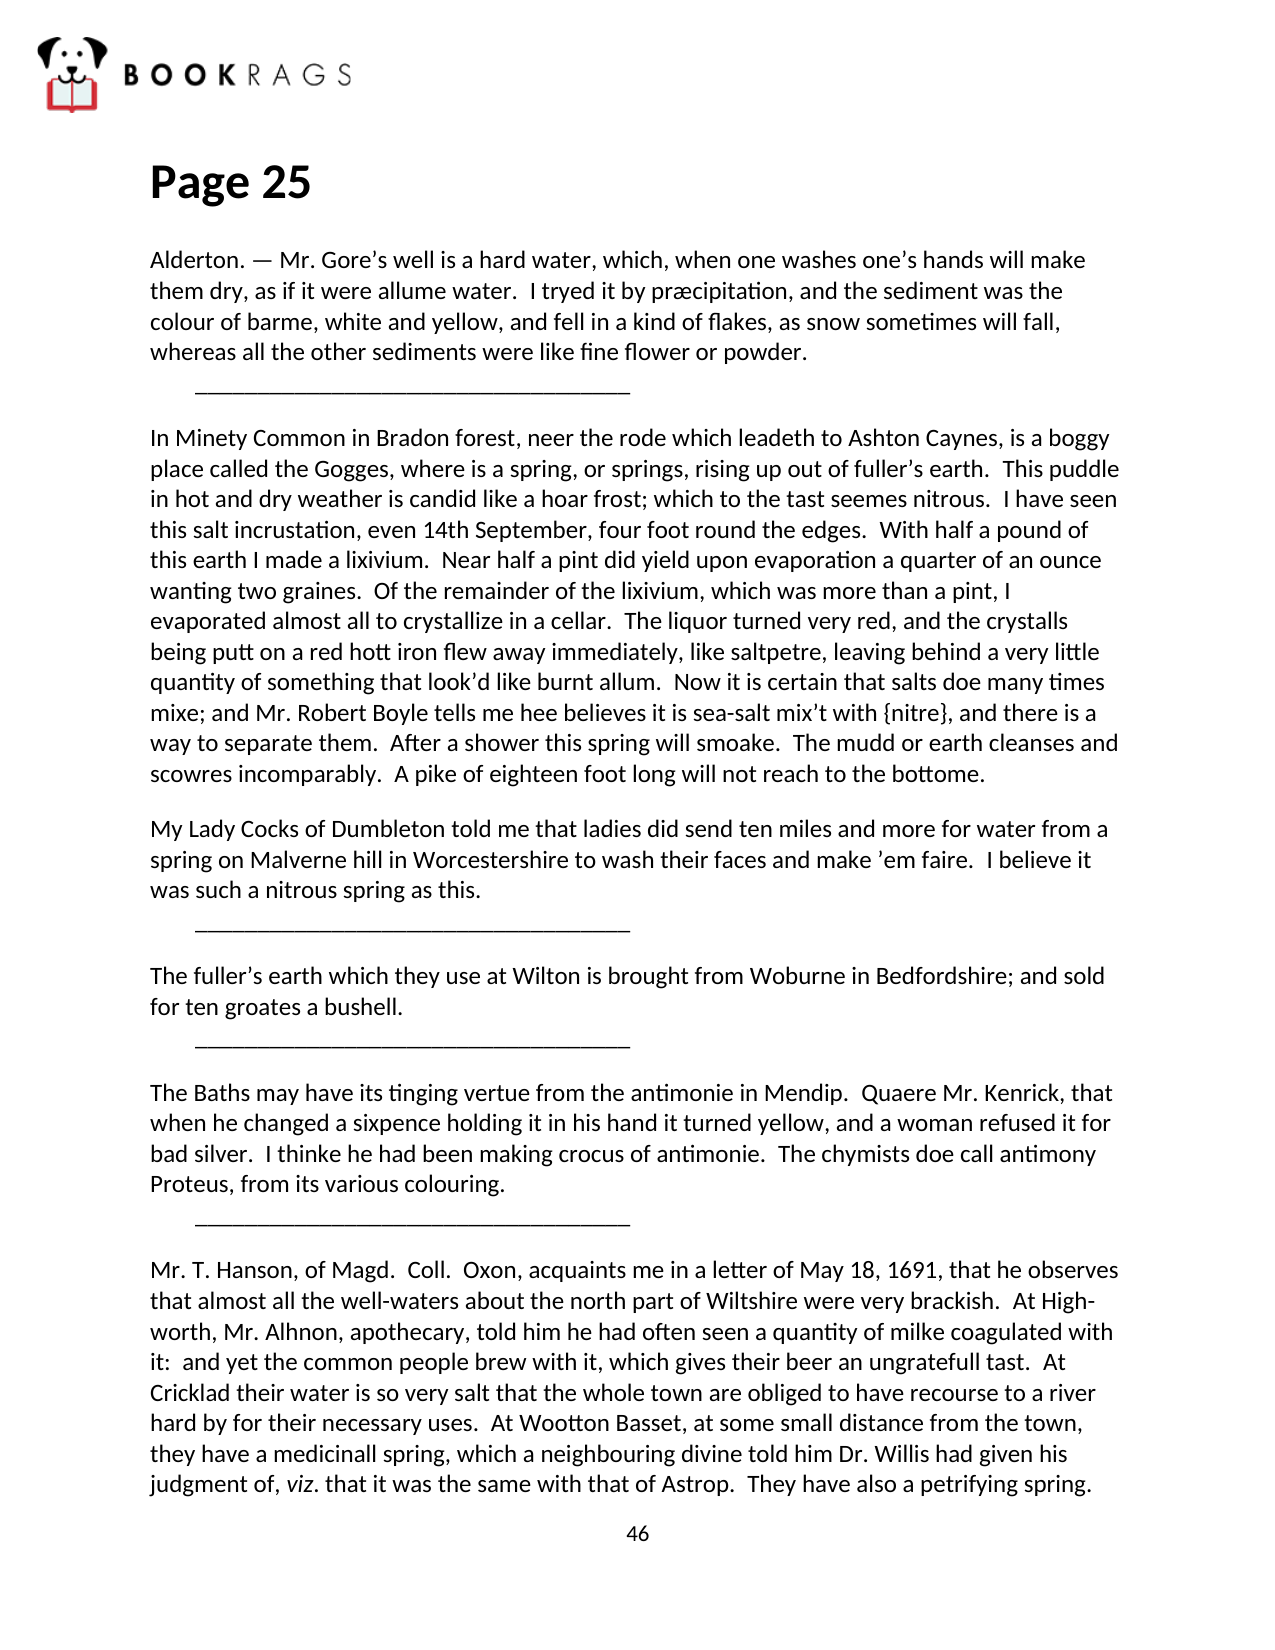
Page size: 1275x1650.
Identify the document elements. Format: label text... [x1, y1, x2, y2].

text The Baths may have its tinging vertue from the antimonie in Mendip. Quaere Mr. Kenrick, that when he changed a sixpence holding it in his hand it turned yellow, and a woman refused it for bad silver. I thinke he had been making crocus of antimonie. The chymists doe call antimony Proteus, from its various colouring. ___________________________________ [150, 1077, 1125, 1230]
text In Minety Common in Bradon forest, neer the rode which leadeth to Ashton Caynes, is a boggy place called the Gogges, where is a spring, or springs, rising up out of fuller’s earth. This puddle in hot and dry weather is candid like a hoar frost; which to the tast seemes nitrous. I have seen this salt incrustation, even 14th September, four foot round the edges. With half a pound of this earth I made a lixivium. Near half a pint did yield upon evaporation a quarter of an ounce wanting two graines. Of the remainder of the lixivium, which was more than a pint, I evaporated almost all to crystallize in a cellar. The liquor turned very red, and the crystalls being putt on a red hott iron flew away immediately, like saltpetre, leaving behind a very little quantity of something that look’d like burnt allum. Now it is certain that salts doe many times mixe; and Mr. Robert Boyle tells me hee believes it is sea-salt mix’t with {nitre}, and there is a way to separate them. After a shower this spring will smoake. The mudd or earth cleanses and scowres incomparably. A pike of eighteen foot long will not reach to the bottome. [150, 422, 1125, 788]
text The fuller’s earth which they use at Wilton is brought from Woburne in Bedfordshire; and sold for ten groates a bushell. ___________________________________ [150, 961, 1125, 1052]
text My Lady Cocks of Dumbleton told me that ladies did send ten miles and more for water from a spring on Malverne hill in Worcestershire to wash their faces and make ’em faire. I believe it was such a nitrous spring as this. ___________________________________ [150, 813, 1125, 936]
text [150, 1255, 1125, 1499]
picture [37, 37, 351, 113]
text Alderton. — Mr. Gore’s well is a hard water, which, when one washes one’s hands will make them dry, as if it were allume water. I tryed it by præcipitation, and the sediment was the colour of barme, white and yellow, and fell in a kind of flakes, as snow sometimes will fall, whereas all the other sediments were like fine flower or powder. ___________________________________ [150, 244, 1125, 397]
text Page 25 [150, 150, 1125, 211]
